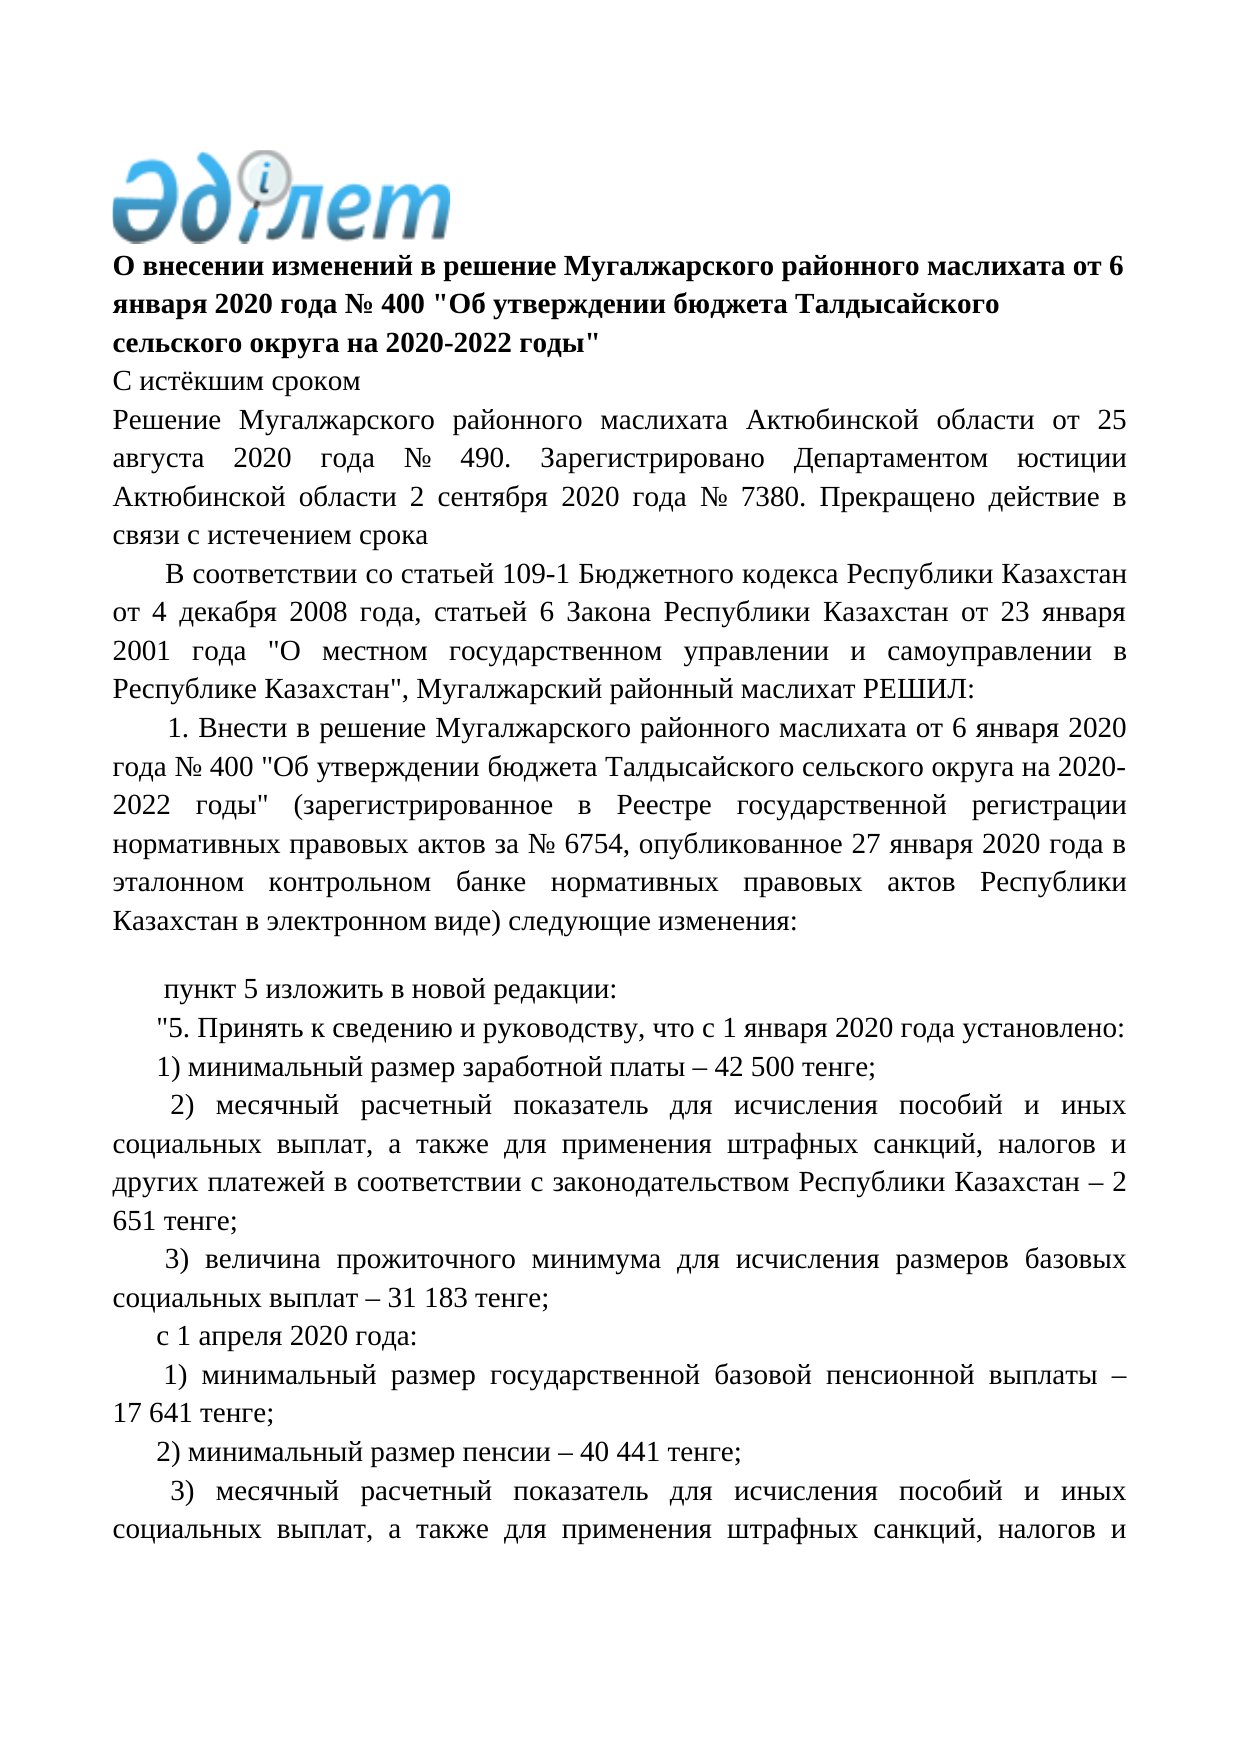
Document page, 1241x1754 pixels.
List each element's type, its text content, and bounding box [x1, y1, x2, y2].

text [112, 1473, 1128, 1545]
text 1) минимальный размер государственной базовой пенсионной выплаты – 17 641 тенге; [112, 1357, 1128, 1429]
text "5. Принять к сведению и руководству, что с 1 января 2020 года установлено: [112, 1010, 1128, 1044]
text В соответствии со статьей 109-1 Бюджетного кодекса Республики Казахстан от 4 декабря 2008 года, статьей 6 Закона Республики Казахстан от 23 января 2001 года "О местном государственном управлении и самоуправлении в Республике Казахстан", Мугалжарский районный маслихат РЕШИЛ: [112, 556, 1128, 705]
text 2) месячный расчетный показатель для исчисления пособий и иных социальных выплат, а также для применения штрафных санкций, налогов и других платежей в соответствии с законодательством Республики Казахстан – 2 651 тенге; [112, 1087, 1128, 1236]
text Решение Мугалжарского районного маслихата Актюбинской области от 25 августа 2020 года № 490. Зарегистрировано Департаментом юстиции Актюбинской области 2 сентября 2020 года № 7380. Прекращено действие в связи с истечением срока [112, 402, 1128, 551]
text 1. Внести в решение Мугалжарского районного маслихата от 6 января 2020 года № 400 "Об утверждении бюджета Талдысайского сельского округа на 2020-2022 годы" (зарегистрированное в Реестре государственной регистрации нормативных правовых актов за № 6754, опубликованное 27 января 2020 года в эталонном контрольном банке нормативных правовых актов Республики Казахстан в электронном виде) следующие изменения: [112, 710, 1128, 936]
text 1) минимальный размер заработной платы – 42 500 тенге; [112, 1049, 1128, 1082]
text С истёкшим сроком [112, 363, 1128, 397]
text 2) минимальный размер пенсии – 40 441 тенге; [112, 1434, 1128, 1468]
text пункт 5 изложить в новой редакции: [112, 972, 1128, 1005]
picture [112, 150, 451, 244]
text с 1 апреля 2020 года: [112, 1318, 1128, 1352]
text 3) величина прожиточного минимума для исчисления размеров базовых социальных выплат – 31 183 тенге; [112, 1241, 1128, 1313]
text О внесении изменений в решение Мугалжарского районного маслихата от 6 января 2020 года № 400 "Об утверждении бюджета Талдысайского сельского округа на 2020-2022 годы" [112, 248, 1128, 358]
